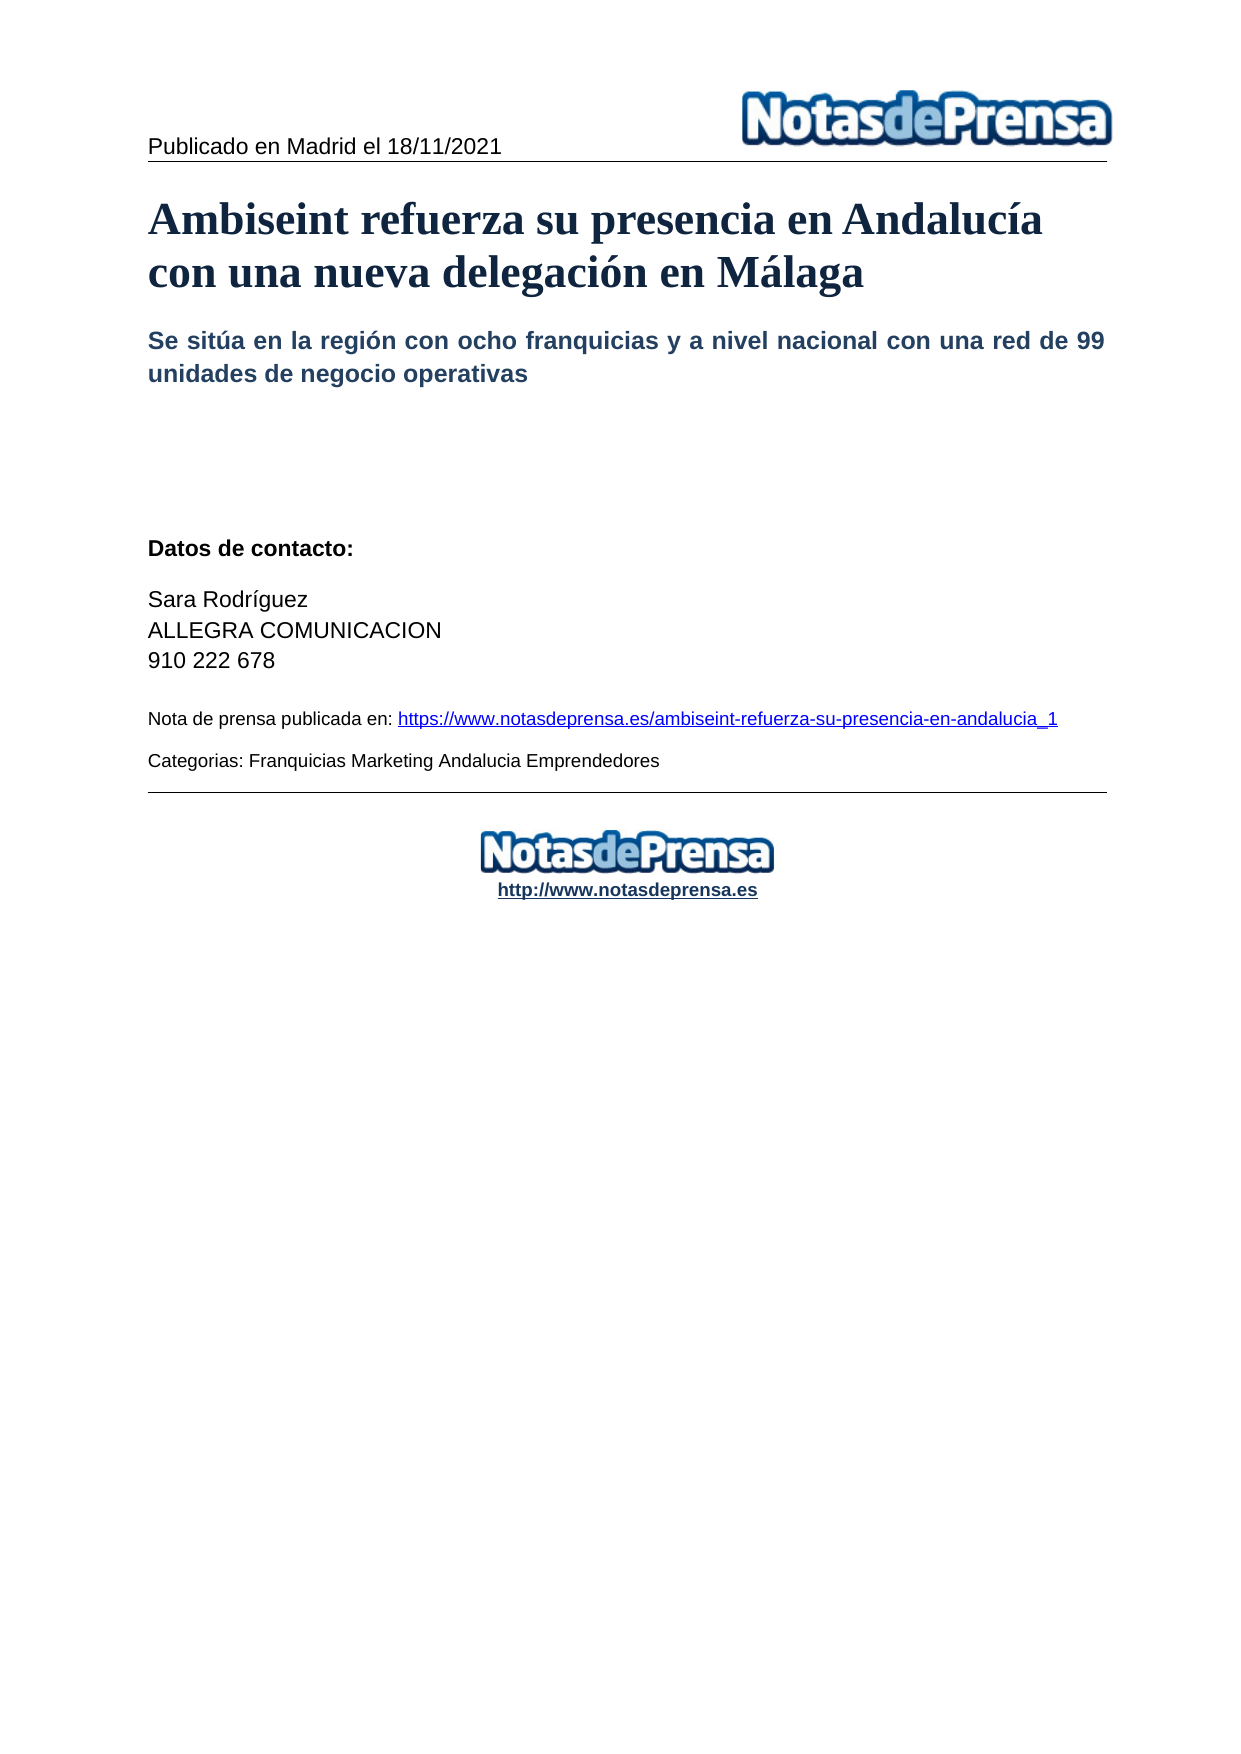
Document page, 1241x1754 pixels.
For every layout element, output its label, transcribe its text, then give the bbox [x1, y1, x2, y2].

picture [742, 90, 1113, 148]
text 910 222 678 [148, 647, 1063, 673]
picture [480, 829, 775, 875]
text Publicado en Madrid el 18/11/2021 [148, 133, 1107, 161]
text Datos de contacto: [148, 535, 1107, 562]
text http://www.notasdeprensa.es [148, 879, 1107, 901]
text Sara Rodríguez [148, 586, 1063, 613]
text ALLEGRA COMUNICACION [148, 617, 1063, 643]
text Categorias: Franquicias Marketing Andalucia Emprendedores [148, 750, 1107, 771]
subtitle Ambiseint refuerza su presencia en Andalucía con una nueva delegación en Málaga [148, 192, 1107, 297]
text Nota de prensa publicada en: https://www.notasdeprensa.es/ambiseint-refuerza-su-presencia-en-andalucia_1 [148, 707, 1107, 729]
subtitle Se sitúa en la región con ocho franquicias y a nivel nacional con una red de 99 unidades de negocio operativas [148, 326, 1107, 388]
